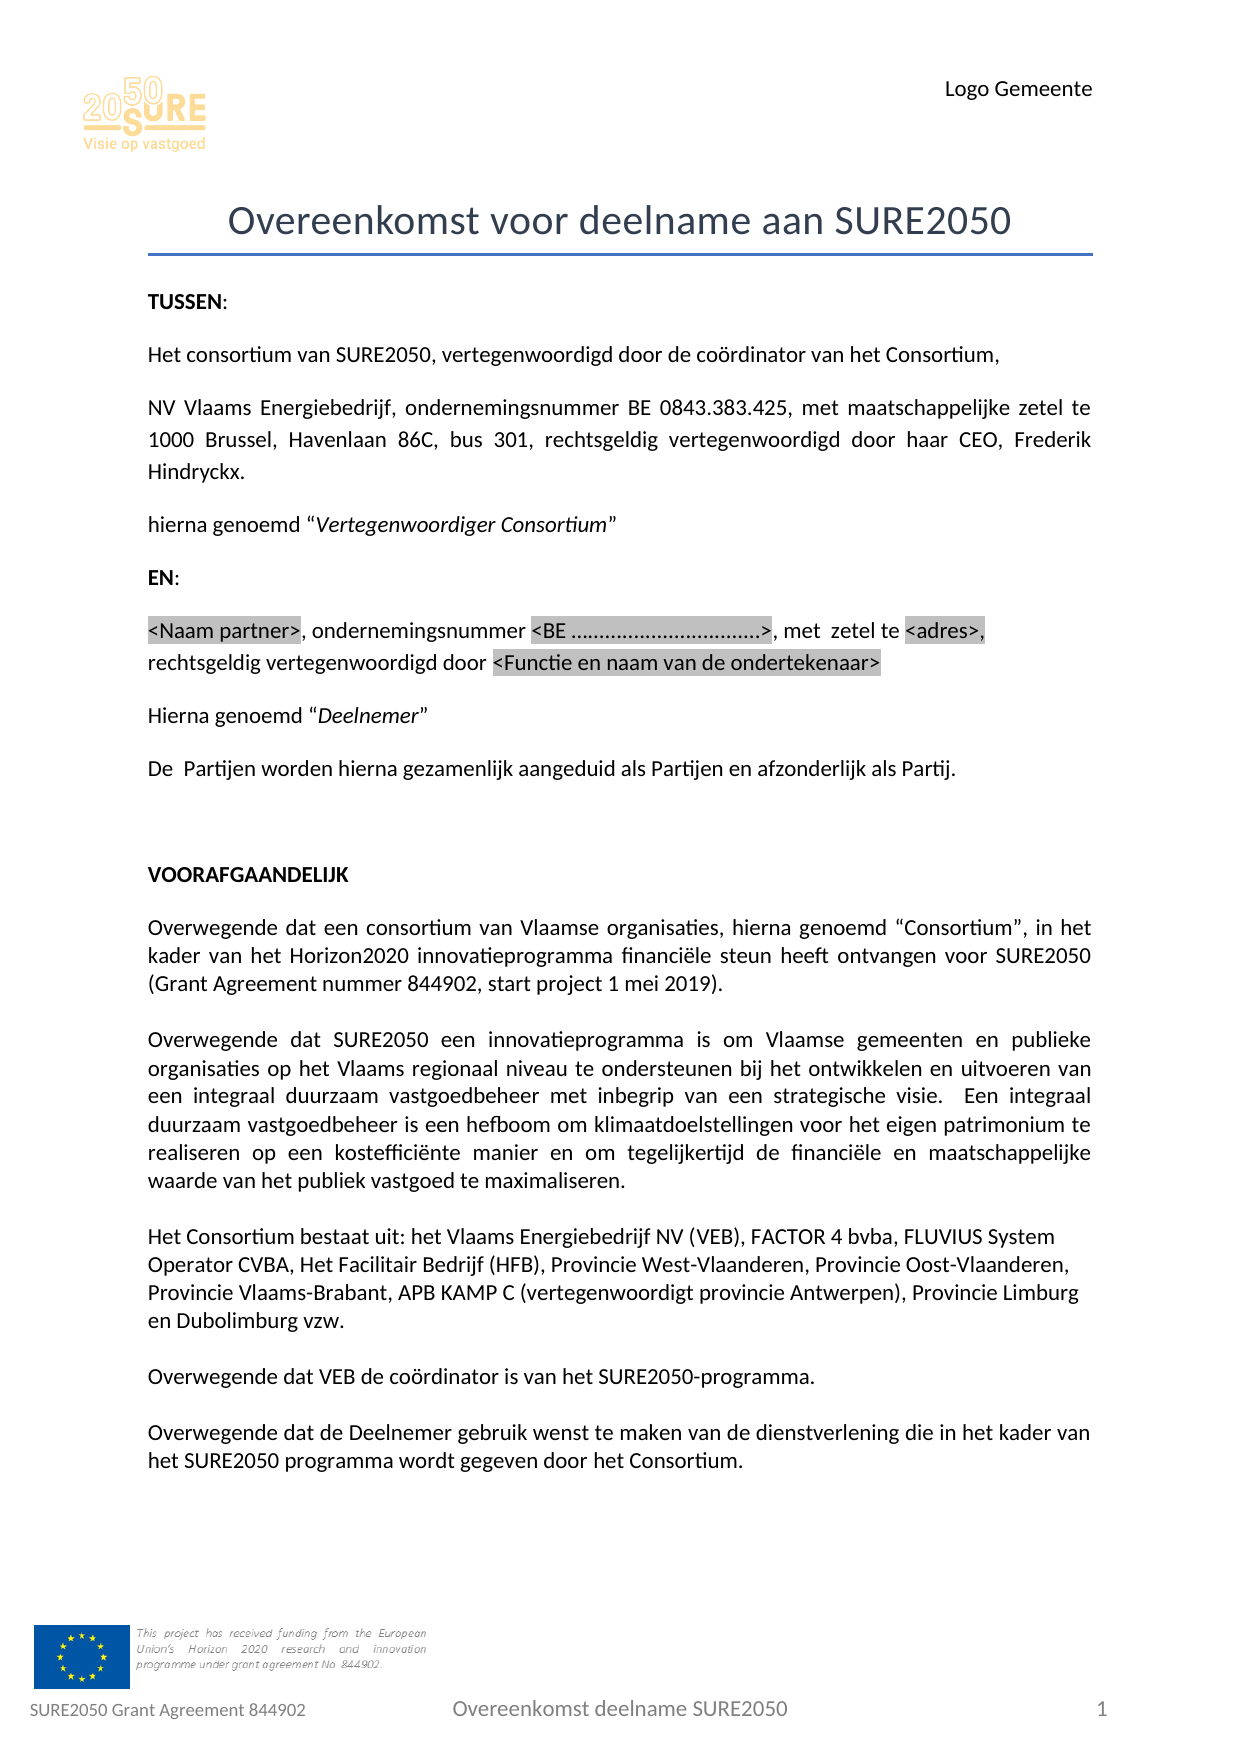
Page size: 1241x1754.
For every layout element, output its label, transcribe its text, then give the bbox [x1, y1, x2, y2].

picture [29, 1621, 437, 1694]
title Overeenkomst voor deelname aan SURE2050 [148, 194, 1093, 253]
text Het Consortium bestaat uit: het Vlaams Energiebedrijf NV (VEB), FACTOR 4 bvba, FLUVIUS System Operator CVBA, Het Facilitair Bedrijf (HFB), Provincie West-Vlaanderen, Provincie Oost-Vlaanderen, Provincie Vlaams-Brabant, APB KAMP C (vertegenwoordigt provincie Antwerpen), Provincie Limburg en Dubolimburg vzw. Overwegende dat VEB de coördinator is van het SURE2050-programma. [148, 1222, 1093, 1390]
text EN: [148, 563, 1093, 591]
text Hierna genoemd “Deelnemer” [148, 701, 1093, 729]
text Overwegende dat een consortium van Vlaamse organisaties, hierna genoemd “Consortium”, in het kader van het Horizon2020 innovatieprogramma financiële steun heeft ontvangen voor SURE2050 (Grant Agreement nummer 844902, start project 1 mei 2019). [148, 913, 1093, 998]
text <Naam partner>, ondernemingsnummer <BE …..............................>, met zetel te <adres>, rechtsgeldig vertegenwoordigd door <Functie en naam van de ondertekenaar> [148, 616, 1093, 676]
text Overwegende dat SURE2050 een innovatieprogramma is om Vlaamse gemeenten en publieke organisaties op het Vlaams regionaal niveau te ondersteunen bij het ontwikkelen en uitvoeren van een integraal duurzaam vastgoedbeheer met inbegrip van een strategische visie. Een integraal duurzaam vastgoedbeheer is een hefboom om klimaatdoelstellingen voor het eigen patrimonium te realiseren op een kostefficiënte manier en om tegelijkertijd de financiële en maatschappelijke waarde van het publiek vastgoed te maximaliseren. [148, 998, 1093, 1194]
text Het consortium van SURE2050, vertegenwoordigd door de coördinator van het Consortium, [148, 340, 1093, 368]
text Overwegende dat de Deelnemer gebruik wenst te maken van de dienstverlening die in het kader van het SURE2050 programma wordt gegeven door het Consortium. [148, 1418, 1093, 1474]
text De Partijen worden hierna gezamenlijk aangeduid als Partijen en afzonderlijk als Partij. [148, 754, 1093, 782]
text VOORAFGAANDELIJK [148, 861, 1093, 888]
text hierna genoemd “Vertegenwoordiger Consortium” [148, 510, 1093, 538]
text TUSSEN: [148, 287, 1093, 315]
text NV Vlaams Energiebedrijf, ondernemingsnummer BE 0843.383.425, met maatschappelijke zetel te 1000 Brussel, Havenlaan 86C, bus 301, rechtsgeldig vertegenwoordigd door haar CEO, Frederik Hindryckx. [148, 393, 1093, 485]
picture [55, 56, 233, 171]
